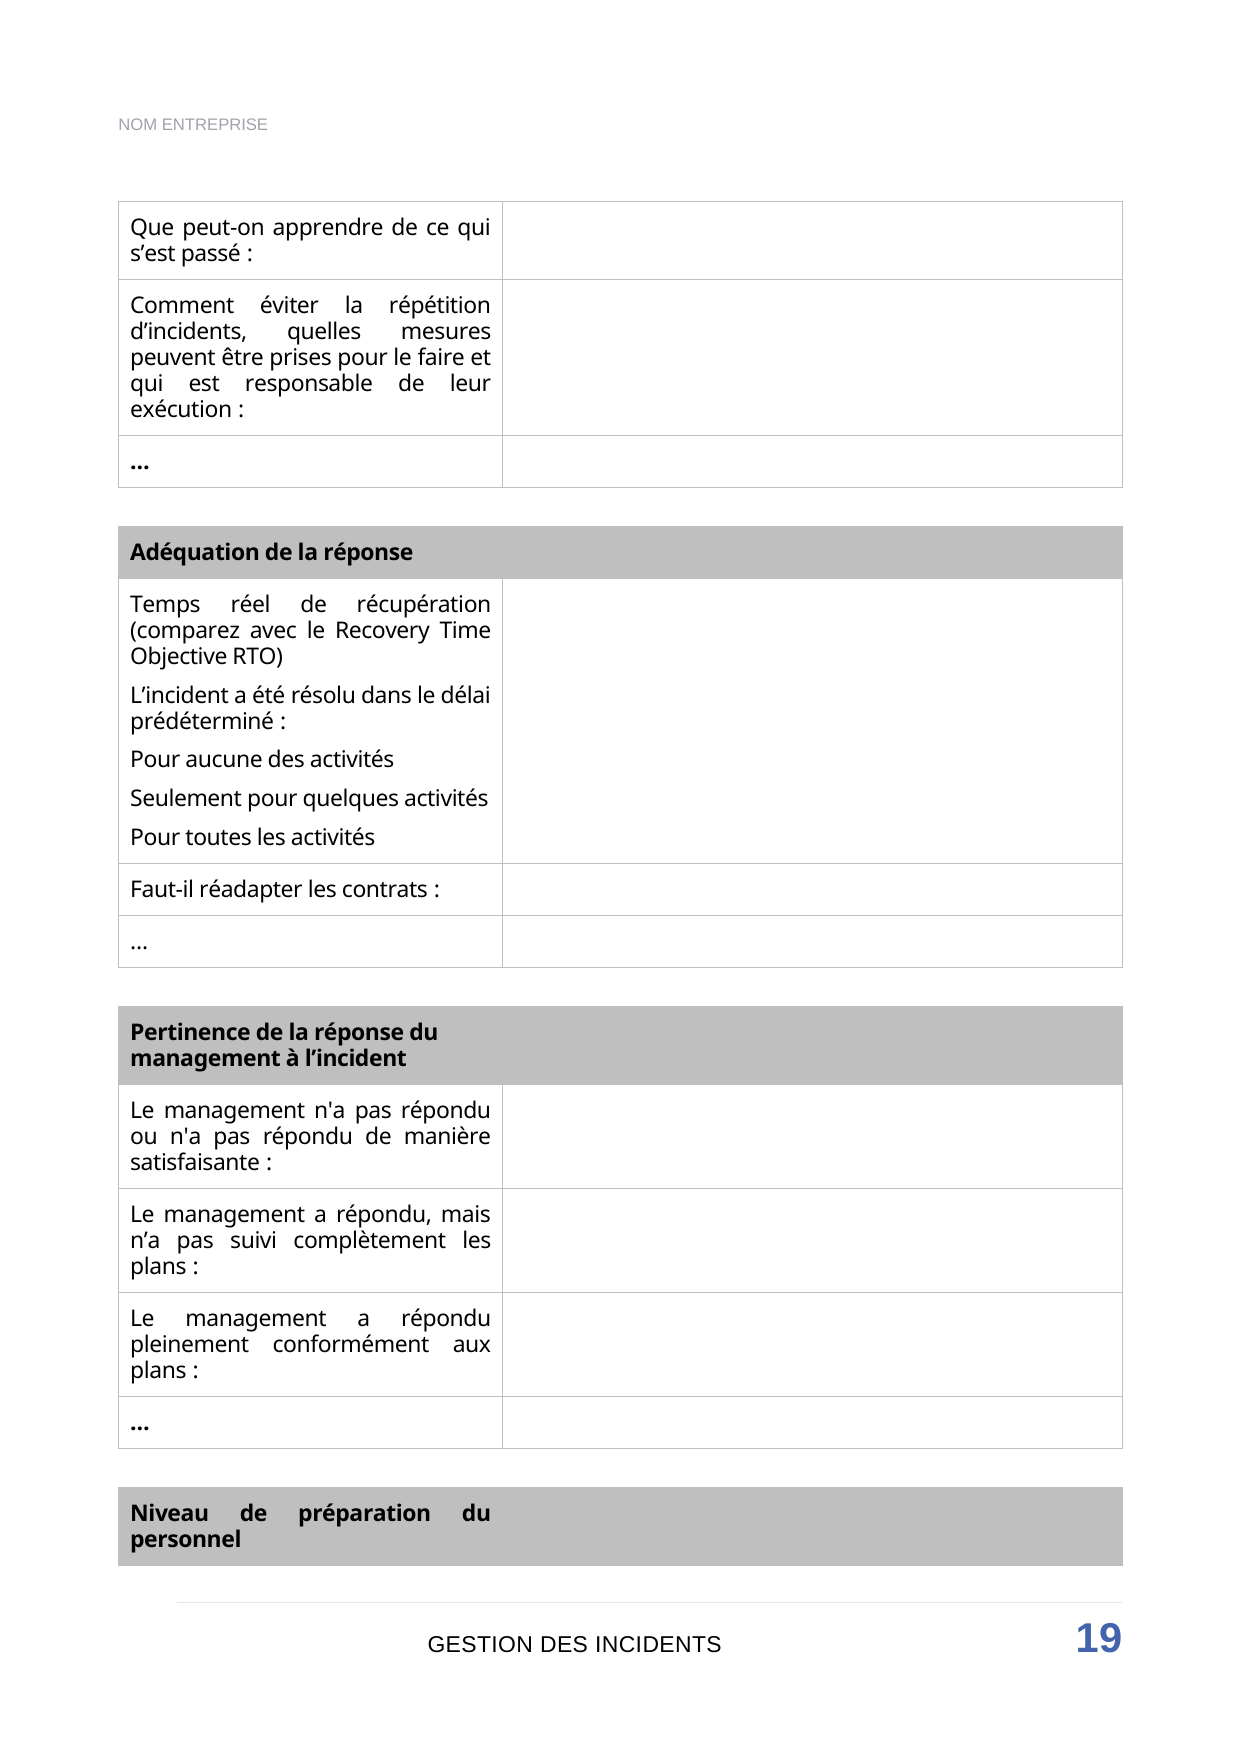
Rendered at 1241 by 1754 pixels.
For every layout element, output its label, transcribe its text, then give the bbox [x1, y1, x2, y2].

table_header Niveau de préparation du personnel [119, 1488, 502, 1565]
table_cell [503, 436, 1122, 487]
table_cell … [119, 436, 502, 487]
table_cell Le management n'a pas répondu ou n'a pas répondu de manière satisfaisante : [119, 1085, 502, 1188]
table_cell [503, 579, 1122, 863]
table_cell [503, 916, 1122, 967]
table_header [503, 527, 1122, 578]
table_cell … [119, 1397, 502, 1448]
table_header Adéquation de la réponse [119, 527, 502, 578]
table_cell Faut-il réadapter les contrats : [119, 864, 502, 915]
table_cell [503, 1397, 1122, 1448]
table_cell [503, 1189, 1122, 1292]
table_cell Comment éviter la répétition d’incidents, quelles mesures peuvent être prises pour le faire et qui est responsable de leur exécution : [119, 280, 502, 435]
table_cell Que peut-on apprendre de ce qui s’est passé : [119, 202, 502, 279]
table_cell [503, 280, 1122, 435]
table_cell … [119, 916, 502, 967]
table_cell Le management a répondu, mais n’a pas suivi complètement les plans : [119, 1189, 502, 1292]
table_cell Temps réel de récupération (comparez avec le Recovery Time Objective RTO) L’incident a été résolu dans le délai prédéterminé : Pour aucune des activités Seulement pour quelques activités Pour toutes les activités [119, 579, 502, 863]
table_cell [503, 1085, 1122, 1188]
table_cell Le management a répondu pleinement conformément aux plans : [119, 1293, 502, 1396]
table_header Pertinence de la réponse du management à l’incident [119, 1007, 502, 1084]
table_header [503, 1007, 1122, 1084]
table_cell [503, 202, 1122, 279]
table_header [503, 1488, 1122, 1565]
table_cell [503, 864, 1122, 915]
table_cell [503, 1293, 1122, 1396]
